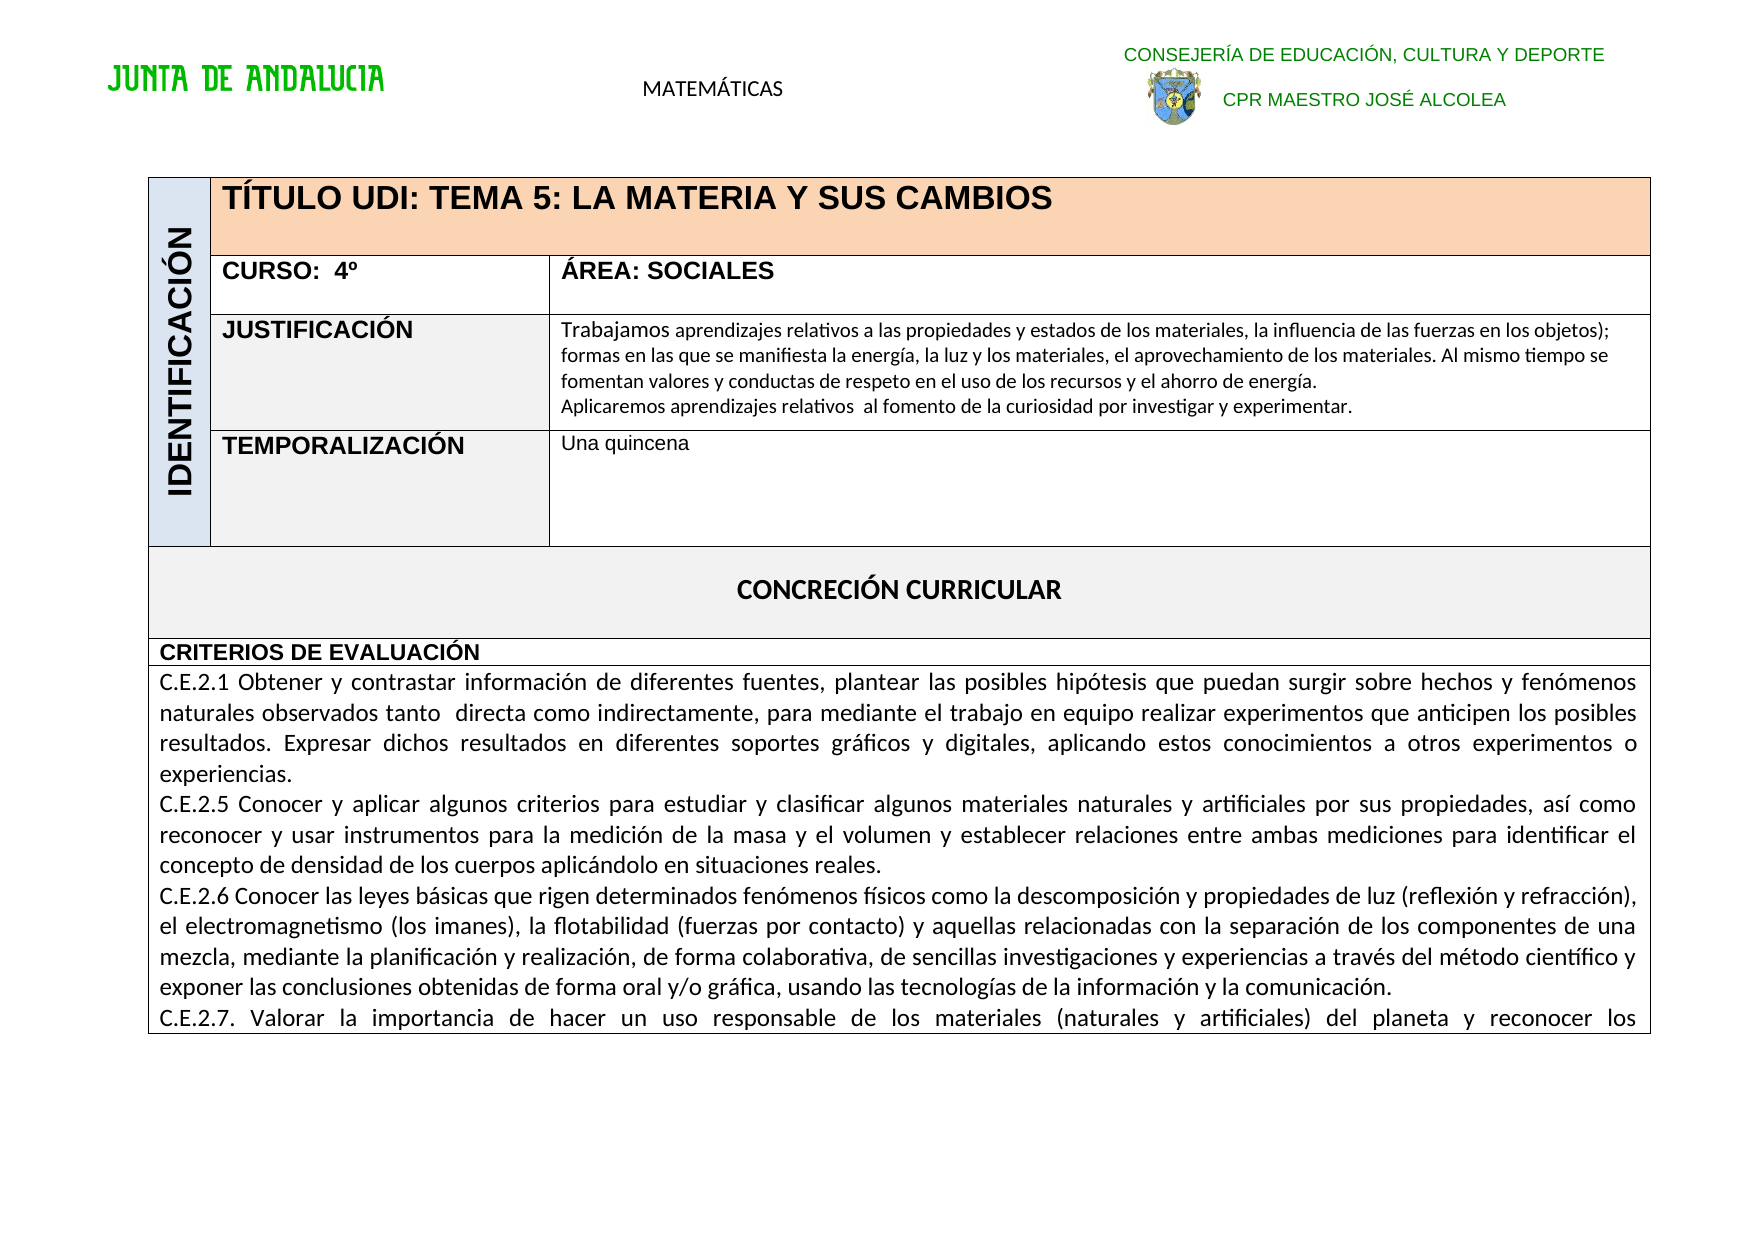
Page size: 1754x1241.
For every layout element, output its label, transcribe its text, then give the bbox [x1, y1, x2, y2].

table_header TÍTULO UDI: TEMA 5: LA MATERIA Y SUS CAMBIOS [211, 178, 1650, 255]
table_cell TEMPORALIZACIÓN [211, 431, 549, 546]
table_cell ÁREA: SOCIALES [550, 256, 1650, 314]
table_cell CURSO: 4º [211, 256, 549, 314]
table_cell CRITERIOS DE EVALUACIÓN [149, 639, 1650, 665]
table_cell CONCRECIÓN CURRICULAR [149, 547, 1650, 638]
table_cell Trabajamos aprendizajes relativos a las propiedades y estados de los materiales, la influencia de las fuerzas en los objetos); formas en las que se manifiesta la energía, la luz y los materiales, el aprovechamiento de los materiales. Al mismo tiempo se fomentan valores y conductas de respeto en el uso de los recursos y el ahorro de energía. Aplicaremos aprendizajes relativos al fomento de la curiosidad por investigar y experimentar. [550, 315, 1650, 430]
table_header IDENTIFICACIÓN [149, 178, 210, 546]
table_cell Una quincena [550, 431, 1650, 546]
picture [107, 65, 384, 91]
picture [1145, 65, 1202, 125]
table_cell JUSTIFICACIÓN [211, 315, 549, 430]
